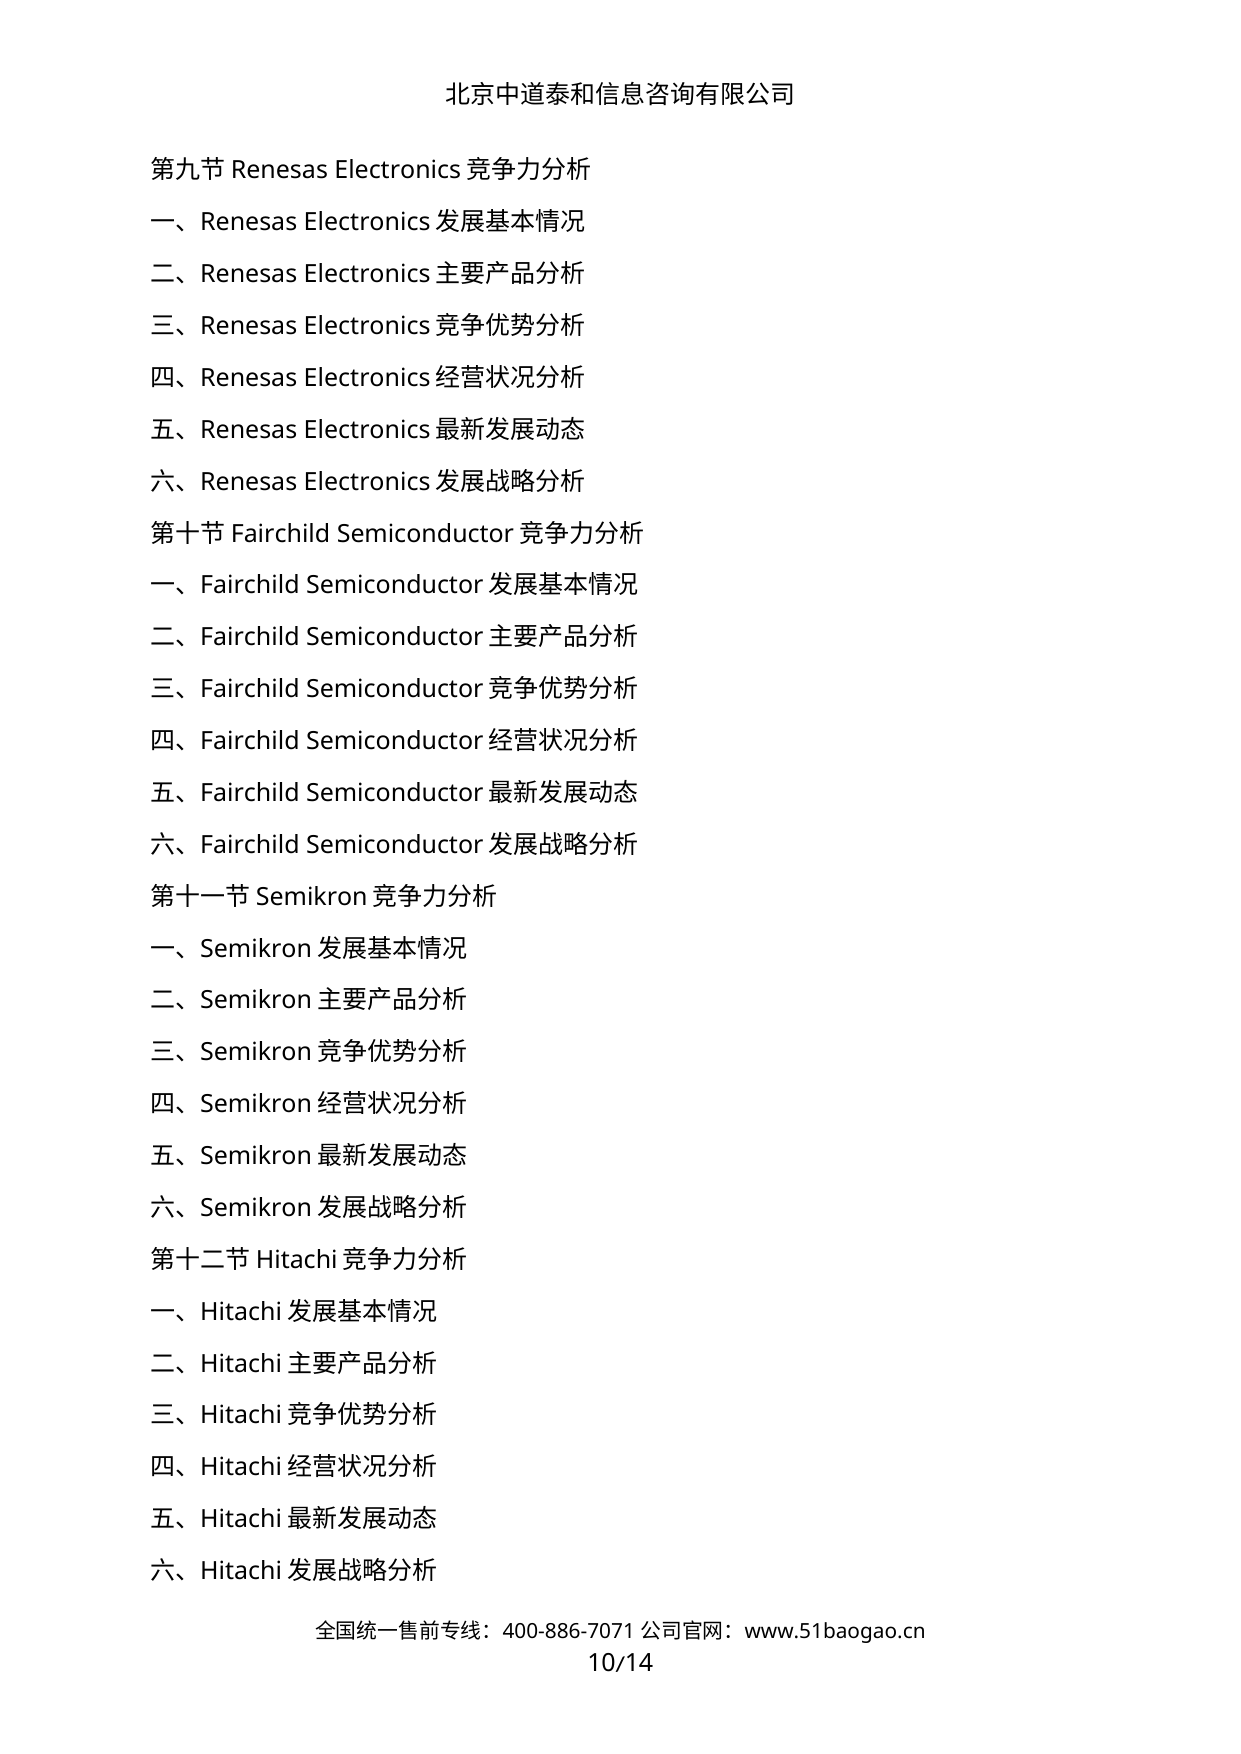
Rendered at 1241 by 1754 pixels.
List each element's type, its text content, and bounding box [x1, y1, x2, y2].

text 二、Renesas Electronics主要产品分析 [150, 254, 1090, 290]
text 四、Semikron经营状况分析 [150, 1084, 1090, 1120]
text 第十节 Fairchild Semiconductor竞争力分析 [150, 513, 1090, 549]
text 六、Hitachi发展战略分析 [150, 1551, 1090, 1587]
text 第十一节 Semikron竞争力分析 [150, 876, 1090, 912]
text 第九节 Renesas Electronics竞争力分析 [150, 150, 1090, 186]
text 一、Fairchild Semiconductor发展基本情况 [150, 565, 1090, 601]
text 五、Fairchild Semiconductor最新发展动态 [150, 772, 1090, 809]
text 第十二节 Hitachi竞争力分析 [150, 1239, 1090, 1276]
text 五、Renesas Electronics最新发展动态 [150, 409, 1090, 446]
text 一、Hitachi发展基本情况 [150, 1291, 1090, 1327]
text 六、Renesas Electronics发展战略分析 [150, 461, 1090, 497]
text 三、Semikron竞争优势分析 [150, 1032, 1090, 1068]
text 二、Fairchild Semiconductor主要产品分析 [150, 617, 1090, 653]
text 五、Semikron最新发展动态 [150, 1136, 1090, 1172]
text 四、Hitachi经营状况分析 [150, 1447, 1090, 1483]
text 四、Fairchild Semiconductor经营状况分析 [150, 721, 1090, 757]
text 六、Fairchild Semiconductor发展战略分析 [150, 824, 1090, 861]
text 一、Semikron发展基本情况 [150, 928, 1090, 964]
text 三、Renesas Electronics竞争优势分析 [150, 306, 1090, 342]
text 四、Renesas Electronics经营状况分析 [150, 357, 1090, 394]
text 六、Semikron发展战略分析 [150, 1187, 1090, 1224]
text 三、Fairchild Semiconductor竞争优势分析 [150, 669, 1090, 705]
text 三、Hitachi竞争优势分析 [150, 1395, 1090, 1431]
text 二、Semikron主要产品分析 [150, 980, 1090, 1016]
text 一、Renesas Electronics发展基本情况 [150, 202, 1090, 238]
text 二、Hitachi主要产品分析 [150, 1343, 1090, 1379]
text 五、Hitachi最新发展动态 [150, 1499, 1090, 1535]
